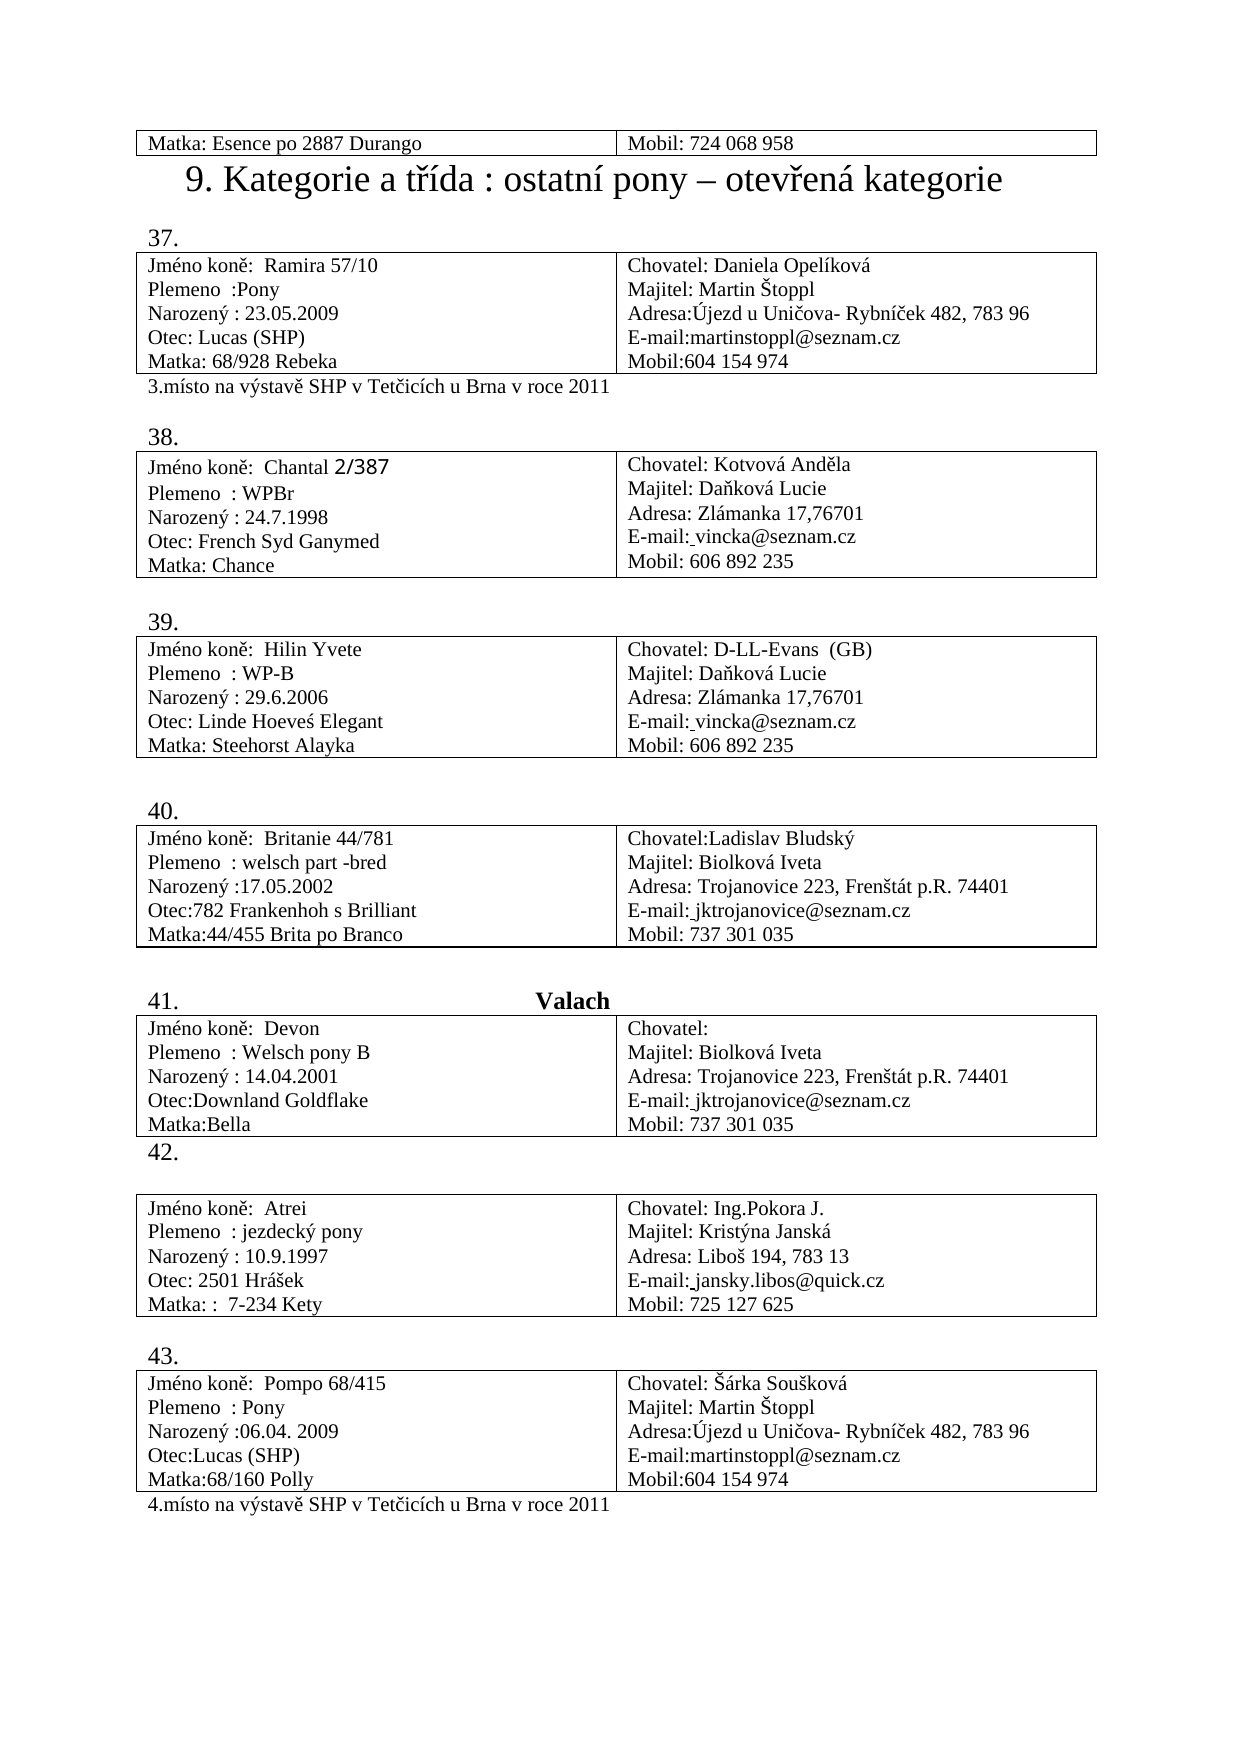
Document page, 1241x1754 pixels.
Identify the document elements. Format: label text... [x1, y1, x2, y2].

text 41. Valach [148, 986, 1092, 1014]
table_header Jméno koně: Hilin Yvete Plemeno : WP-B Narozený : 29.6.2006 Otec: Linde Hoeveś Elegant Matka: Steehorst Alayka [137, 637, 616, 757]
table_header Chovatel: Majitel: Biolková Iveta Adresa: Trojanovice 223, Frenštát p.R. 74401 E-mail: jktrojanovice@seznam.cz Mobil: 737 301 035 [617, 1016, 1096, 1136]
text 43. [148, 1341, 1092, 1369]
text 37. [148, 223, 1092, 252]
table_header Jméno koně: Britanie 44/781 Plemeno : welsch part -bred Narozený :17.05.2002 Otec:782 Frankenhoh s Brilliant Matka:44/455 Brita po Branco [137, 826, 616, 946]
list Kategorie a třída : ostatní pony – otevřená kategorie [185, 156, 1092, 199]
table_header Jméno koně: Ramira 57/10 Plemeno :Pony Narozený : 23.05.2009 Otec: Lucas (SHP) Matka: 68/928 Rebeka [137, 253, 616, 373]
table_header Jméno koně: Chantal 2/387 Plemeno : WPBr Narozený : 24.7.1998 Otec: French Syd Ganymed Matka: Chance [137, 452, 616, 577]
text 3.místo na výstavě SHP v Tetčicích u Brna v roce 2011 [148, 374, 1092, 398]
table_header Chovatel: Daniela Opelíková Majitel: Martin Štoppl Adresa:Újezd u Uničova- Rybníček 482, 783 96 E-mail:martinstoppl@seznam.cz Mobil:604 154 974 [617, 253, 1096, 373]
text 40. [148, 796, 1092, 825]
text 4.místo na výstavě SHP v Tetčicích u Brna v roce 2011 [148, 1492, 1092, 1516]
table_header Jméno koně: Devon Plemeno : Welsch pony B Narozený : 14.04.2001 Otec:Downland Goldflake Matka:Bella [137, 1016, 616, 1136]
table_header Jméno koně: Pompo 68/415 Plemeno : Pony Narozený :06.04. 2009 Otec:Lucas (SHP) Matka:68/160 Polly [137, 1371, 616, 1491]
table_header Chovatel:Ladislav Bludský Majitel: Biolková Iveta Adresa: Trojanovice 223, Frenštát p.R. 74401 E-mail: jktrojanovice@seznam.cz Mobil: 737 301 035 [617, 826, 1096, 946]
table_header Jméno koně: Atrei Plemeno : jezdecký pony Narozený : 10.9.1997 Otec: 2501 Hrášek Matka: : 7-234 Kety [137, 1195, 616, 1316]
text 42. [148, 1137, 1092, 1166]
table_header Chovatel: Kotvová Anděla Majitel: Daňková Lucie Adresa: Zlámanka 17,76701 E-mail: vincka@seznam.cz Mobil: 606 892 235 [617, 452, 1096, 577]
table_header Chovatel: Ing.Pokora J. Majitel: Kristýna Janská Adresa: Liboš 194, 783 13 E-mail: jansky.libos@quick.cz Mobil: 725 127 625 [617, 1195, 1096, 1316]
table_header Chovatel: D-LL-Evans (GB) Majitel: Daňková Lucie Adresa: Zlámanka 17,76701 E-mail: vincka@seznam.cz Mobil: 606 892 235 [617, 637, 1096, 757]
table_header Chovatel: Šárka Soušková Majitel: Martin Štoppl Adresa:Újezd u Uničova- Rybníček 482, 783 96 E-mail:martinstoppl@seznam.cz Mobil:604 154 974 [617, 1371, 1096, 1491]
text 38. [148, 422, 1092, 451]
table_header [137, 131, 616, 155]
text 39. [148, 607, 1092, 636]
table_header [617, 131, 1096, 155]
